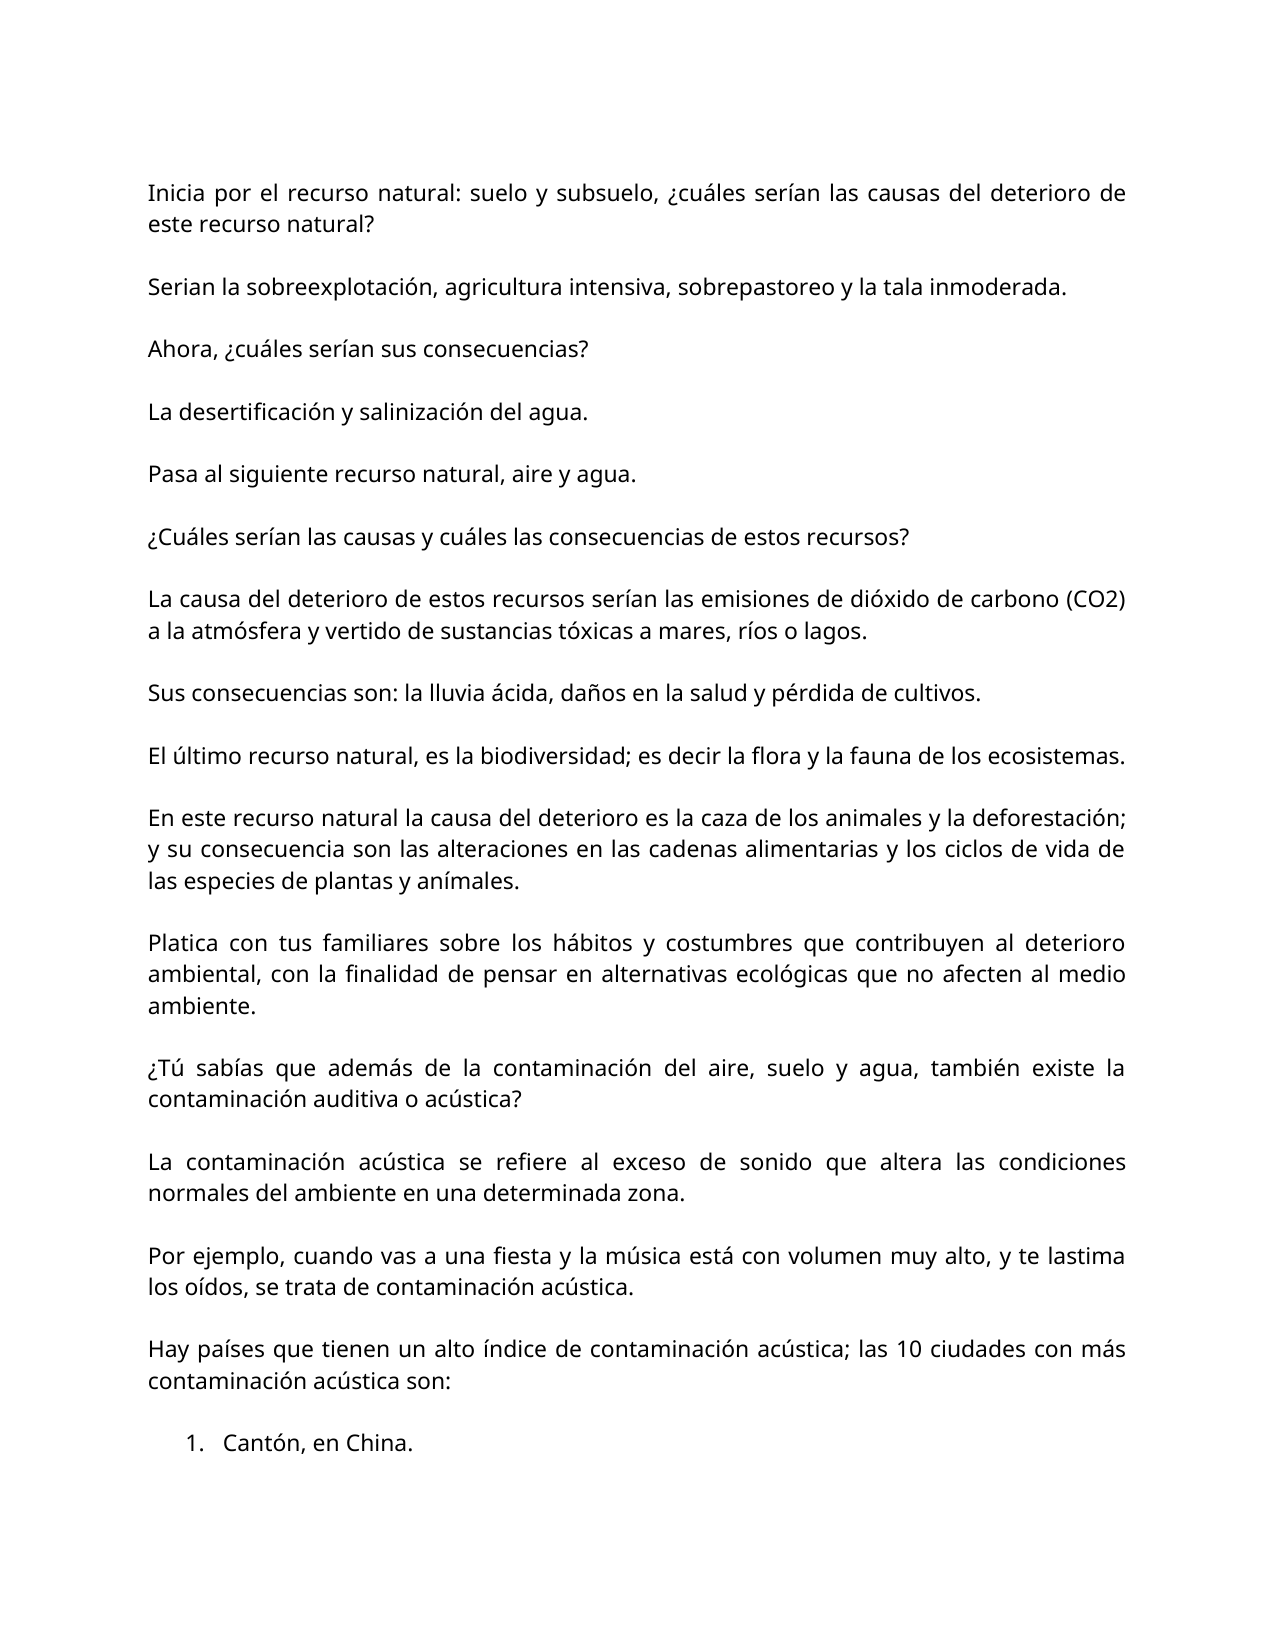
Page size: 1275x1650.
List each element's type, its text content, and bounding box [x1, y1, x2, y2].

text Sus consecuencias son: la lluvia ácida, daños en la salud y pérdida de cultivos. [148, 677, 1127, 708]
text Ahora, ¿cuáles serían sus consecuencias? [148, 333, 1127, 365]
text ¿Cuáles serían las causas y cuáles las consecuencias de estos recursos? [148, 521, 1127, 552]
text La desertificación y salinización del agua. [148, 396, 1127, 427]
text Platica con tus familiares sobre los hábitos y costumbres que contribuyen al deterioro ambiental, con la finalidad de pensar en alternativas ecológicas que no afecten al medio ambiente. [148, 927, 1127, 1021]
text El último recurso natural, es la biodiversidad; es decir la flora y la fauna de los ecosistemas. [148, 740, 1127, 771]
list Cantón, en China. [185, 1427, 1127, 1458]
text ¿Tú sabías que además de la contaminación del aire, suelo y agua, también existe la contaminación auditiva o acústica? [148, 1052, 1127, 1115]
text Hay países que tienen un alto índice de contaminación acústica; las 10 ciudades con más contaminación acústica son: [148, 1333, 1127, 1396]
text Por ejemplo, cuando vas a una fiesta y la música está con volumen muy alto, y te lastima los oídos, se trata de contaminación acústica. [148, 1240, 1127, 1302]
text En este recurso natural la causa del deterioro es la caza de los animales y la deforestación; y su consecuencia son las alteraciones en las cadenas alimentarias y los ciclos de vida de las especies de plantas y anímales. [148, 802, 1127, 896]
text Pasa al siguiente recurso natural, aire y agua. [148, 458, 1127, 490]
text La causa del deterioro de estos recursos serían las emisiones de dióxido de carbono (CO2) a la atmósfera y vertido de sustancias tóxicas a mares, ríos o lagos. [148, 583, 1127, 646]
text La contaminación acústica se refiere al exceso de sonido que altera las condiciones normales del ambiente en una determinada zona. [148, 1146, 1127, 1208]
text Serian la sobreexplotación, agricultura intensiva, sobrepastoreo y la tala inmoderada. [148, 271, 1127, 302]
text Inicia por el recurso natural: suelo y subsuelo, ¿cuáles serían las causas del deterioro de este recurso natural? [148, 177, 1127, 240]
